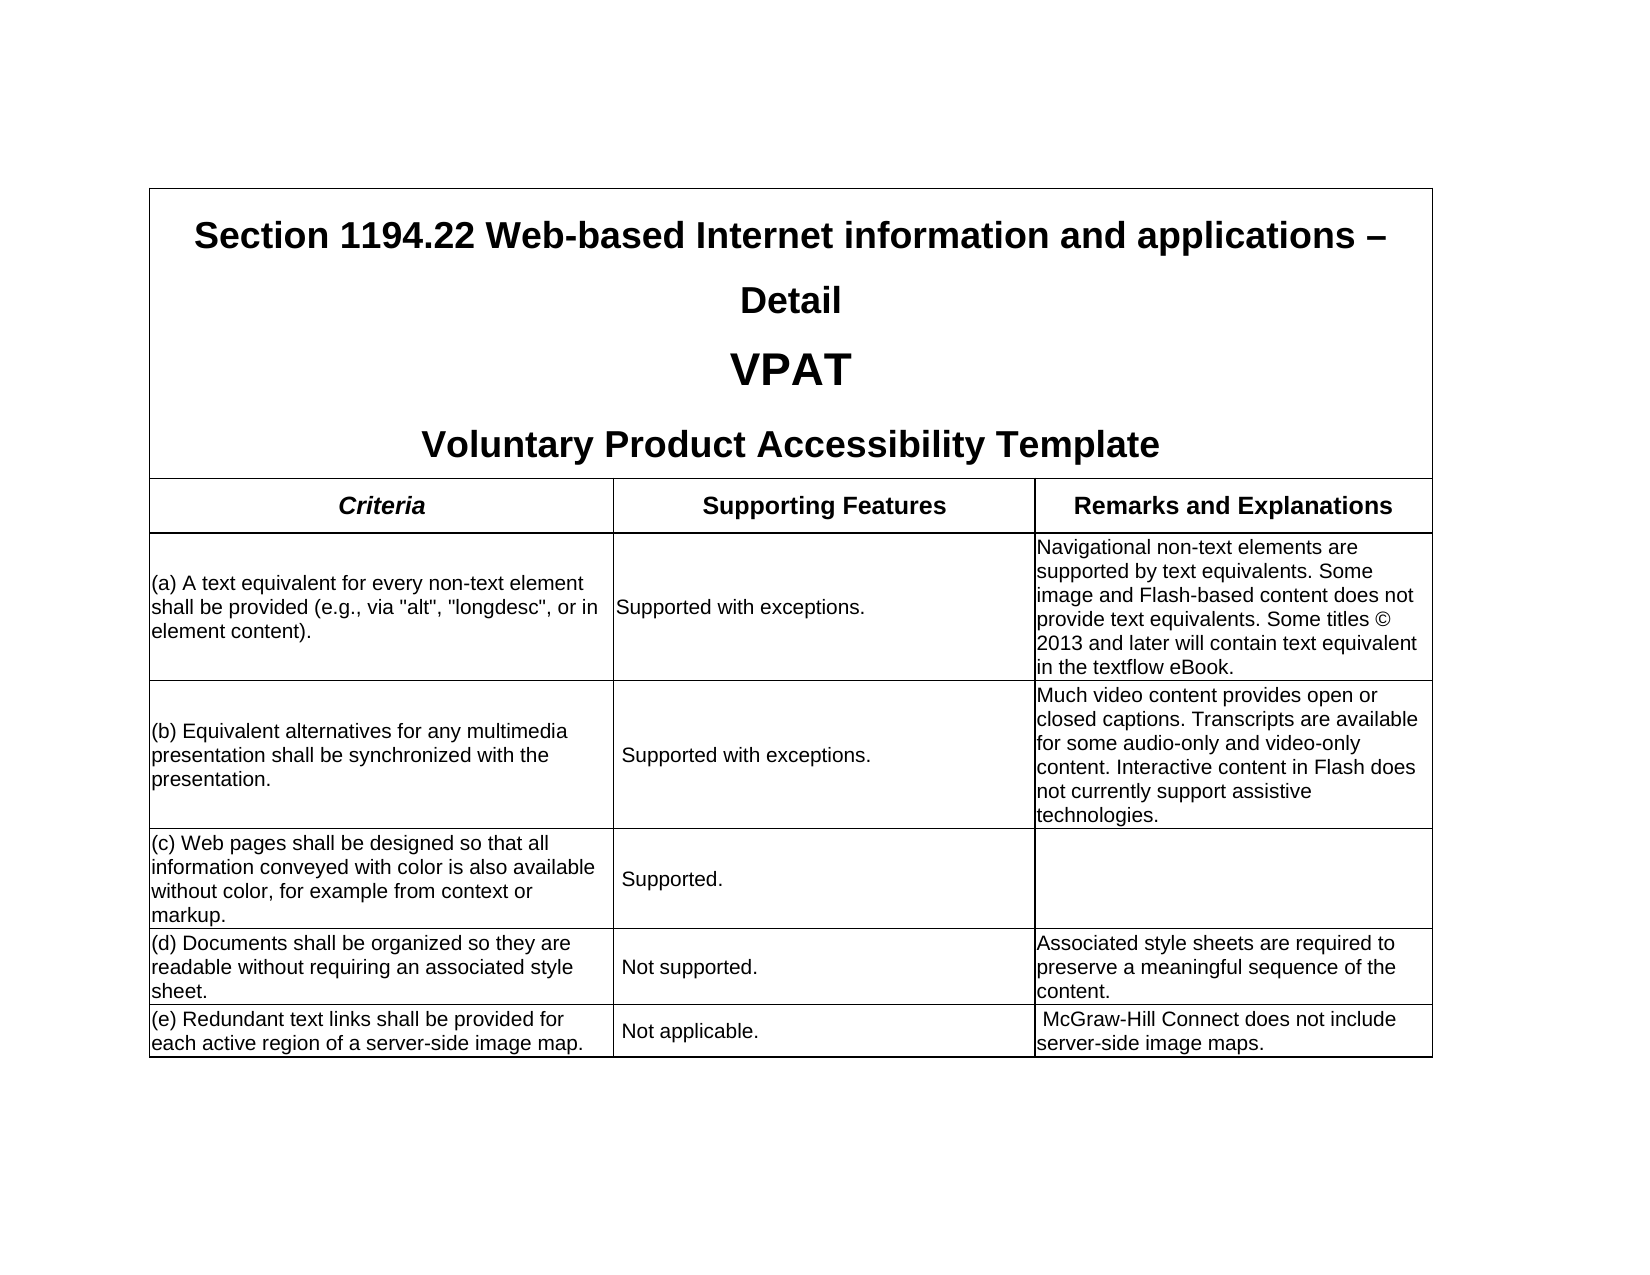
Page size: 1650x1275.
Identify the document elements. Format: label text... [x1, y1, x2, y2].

table_cell Supported with exceptions. [614, 681, 1034, 828]
table_cell Not applicable. [614, 1005, 1034, 1056]
table_header Section 1194.22 Web-based Internet information and applications – Detail VPAT Voluntary Product Accessibility Template [150, 189, 1432, 478]
table_cell (e) Redundant text links shall be provided for each active region of a server-side image map. [150, 1005, 613, 1056]
table_cell (c) Web pages shall be designed so that all information conveyed with color is also available without color, for example from context or markup. [150, 829, 613, 928]
table_cell Supporting Features [614, 479, 1034, 532]
table_cell Much video content provides open or closed captions. Transcripts are available for some audio-only and video-only content. Interactive content in Flash does not currently support assistive technologies. [1036, 681, 1432, 828]
table_cell Associated style sheets are required to preserve a meaningful sequence of the content. [1036, 929, 1432, 1004]
table_cell McGraw-Hill Connect does not include server-side image maps. [1036, 1005, 1432, 1056]
table_cell Remarks and Explanations [1036, 479, 1432, 532]
table_cell Criteria [150, 479, 613, 532]
table_cell Supported. [614, 829, 1034, 928]
table_cell Supported with exceptions. [614, 534, 1034, 680]
table_cell Not supported. [614, 929, 1034, 1004]
table_cell (d) Documents shall be organized so they are readable without requiring an associated style sheet. [150, 929, 613, 1004]
table_cell [1036, 829, 1432, 928]
table_cell (b) Equivalent alternatives for any multimedia presentation shall be synchronized with the presentation. [150, 681, 613, 828]
table_cell (a) A text equivalent for every non-text element shall be provided (e.g., via "alt", "longdesc", or in element content). [150, 534, 613, 680]
table_cell Navigational non-text elements are supported by text equivalents. Some image and Flash-based content does not provide text equivalents. Some titles © 2013 and later will contain text equivalent in the textflow eBook. [1036, 534, 1432, 680]
